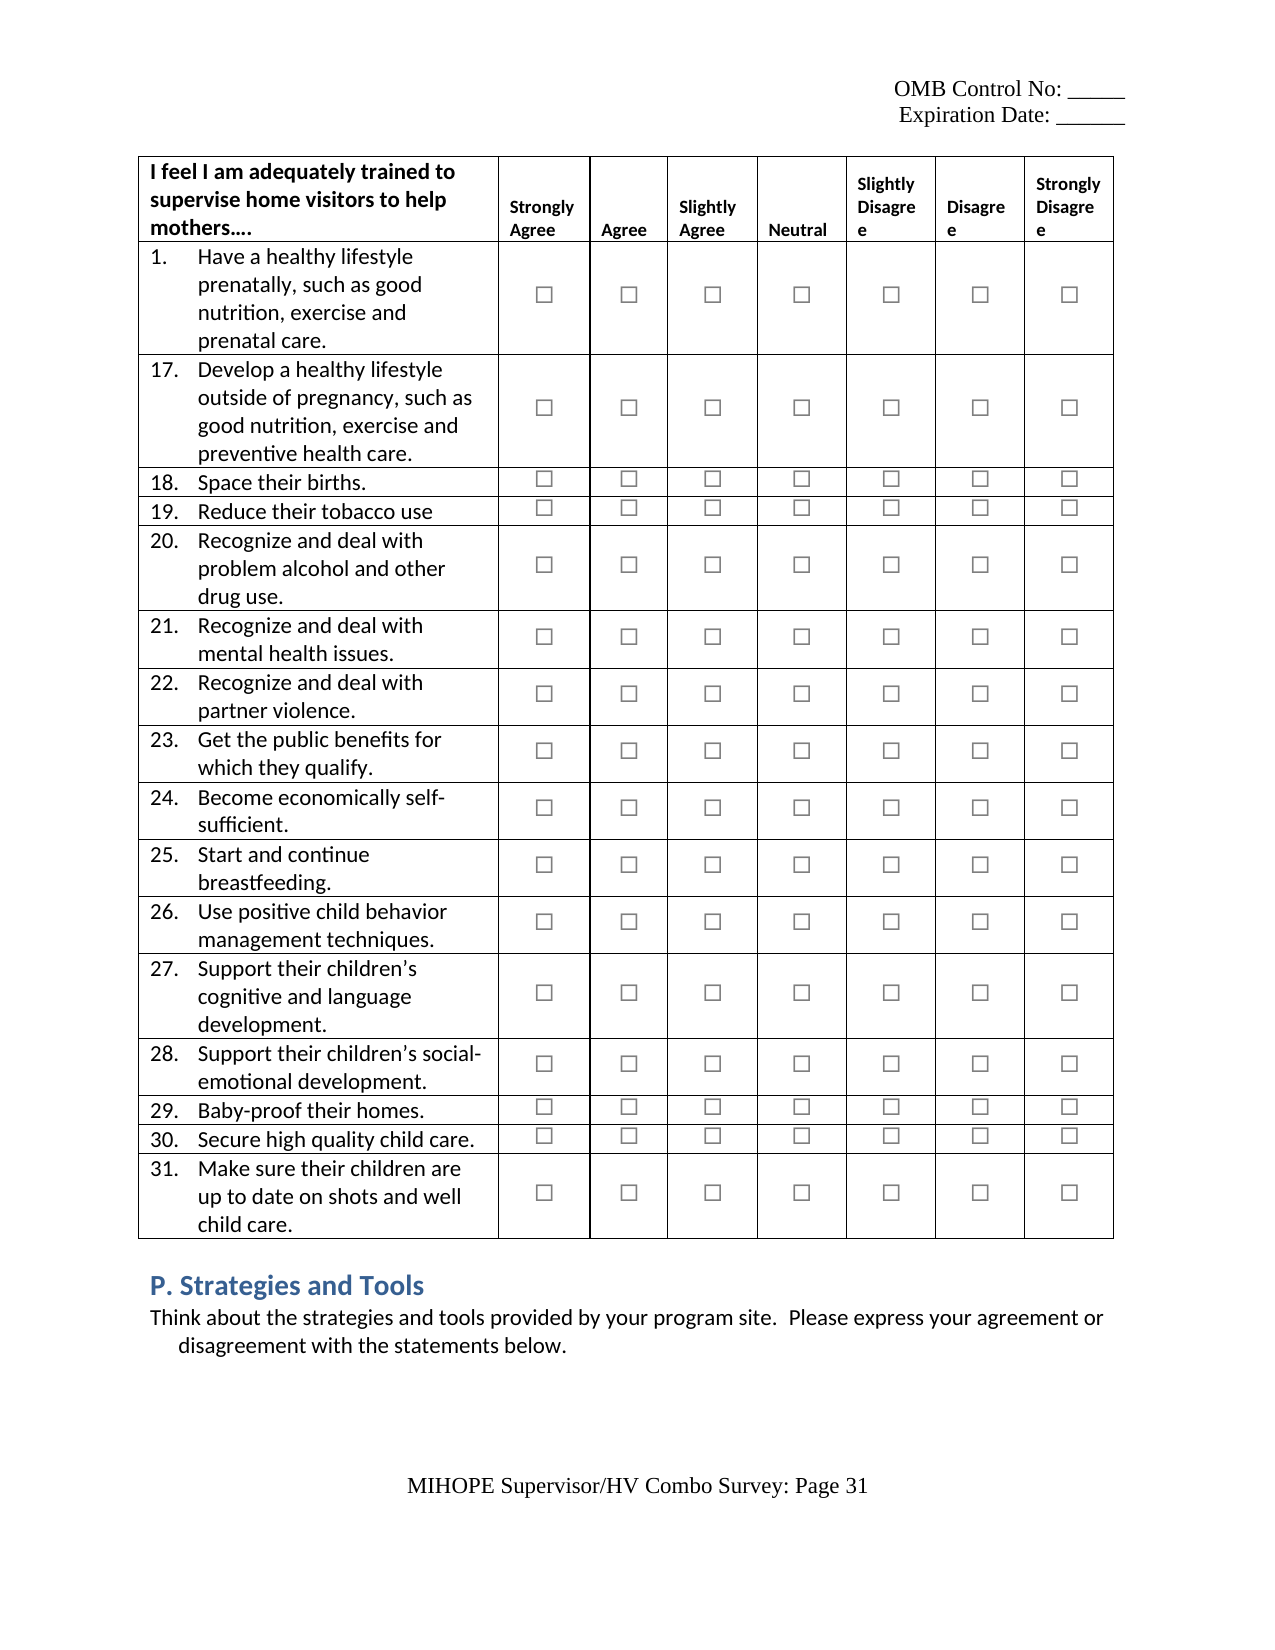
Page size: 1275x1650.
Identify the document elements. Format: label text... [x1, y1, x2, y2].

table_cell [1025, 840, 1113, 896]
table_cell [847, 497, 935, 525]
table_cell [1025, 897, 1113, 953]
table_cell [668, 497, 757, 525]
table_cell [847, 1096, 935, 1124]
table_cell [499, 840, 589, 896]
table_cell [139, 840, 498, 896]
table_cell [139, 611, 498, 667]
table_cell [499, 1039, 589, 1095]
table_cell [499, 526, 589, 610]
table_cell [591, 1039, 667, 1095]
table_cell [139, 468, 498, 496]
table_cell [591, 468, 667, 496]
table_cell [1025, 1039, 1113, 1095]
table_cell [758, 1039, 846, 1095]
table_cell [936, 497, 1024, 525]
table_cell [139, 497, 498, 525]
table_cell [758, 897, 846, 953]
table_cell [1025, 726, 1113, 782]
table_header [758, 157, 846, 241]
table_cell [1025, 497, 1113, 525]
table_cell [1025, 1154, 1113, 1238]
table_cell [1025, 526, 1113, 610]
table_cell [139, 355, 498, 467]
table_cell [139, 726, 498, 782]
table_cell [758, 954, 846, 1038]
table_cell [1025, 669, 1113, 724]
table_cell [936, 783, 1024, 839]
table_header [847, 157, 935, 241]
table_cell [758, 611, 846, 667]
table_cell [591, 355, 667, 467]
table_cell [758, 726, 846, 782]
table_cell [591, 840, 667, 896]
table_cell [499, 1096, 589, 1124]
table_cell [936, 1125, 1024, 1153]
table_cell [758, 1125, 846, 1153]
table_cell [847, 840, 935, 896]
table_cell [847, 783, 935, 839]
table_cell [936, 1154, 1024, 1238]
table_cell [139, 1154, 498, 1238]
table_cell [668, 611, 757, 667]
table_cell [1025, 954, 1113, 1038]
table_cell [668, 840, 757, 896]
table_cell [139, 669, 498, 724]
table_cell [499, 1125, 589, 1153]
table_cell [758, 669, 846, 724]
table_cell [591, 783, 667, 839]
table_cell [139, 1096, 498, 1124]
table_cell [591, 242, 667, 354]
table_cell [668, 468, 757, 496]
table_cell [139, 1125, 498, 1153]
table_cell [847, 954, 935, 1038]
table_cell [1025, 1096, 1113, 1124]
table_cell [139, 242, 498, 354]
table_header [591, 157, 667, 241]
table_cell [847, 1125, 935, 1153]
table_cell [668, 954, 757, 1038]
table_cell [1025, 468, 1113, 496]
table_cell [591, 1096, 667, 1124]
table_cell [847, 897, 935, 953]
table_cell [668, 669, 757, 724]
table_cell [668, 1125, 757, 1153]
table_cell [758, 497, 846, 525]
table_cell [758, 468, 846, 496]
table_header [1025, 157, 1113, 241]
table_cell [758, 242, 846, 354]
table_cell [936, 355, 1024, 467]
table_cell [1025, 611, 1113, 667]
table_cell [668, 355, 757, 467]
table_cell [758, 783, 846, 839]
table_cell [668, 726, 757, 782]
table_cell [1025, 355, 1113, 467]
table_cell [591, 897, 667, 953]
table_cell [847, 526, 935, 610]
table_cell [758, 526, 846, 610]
text Think about the strategies and tools provided by your program site. Please express your agreement or disagreement with the statements below. [150, 1303, 1125, 1359]
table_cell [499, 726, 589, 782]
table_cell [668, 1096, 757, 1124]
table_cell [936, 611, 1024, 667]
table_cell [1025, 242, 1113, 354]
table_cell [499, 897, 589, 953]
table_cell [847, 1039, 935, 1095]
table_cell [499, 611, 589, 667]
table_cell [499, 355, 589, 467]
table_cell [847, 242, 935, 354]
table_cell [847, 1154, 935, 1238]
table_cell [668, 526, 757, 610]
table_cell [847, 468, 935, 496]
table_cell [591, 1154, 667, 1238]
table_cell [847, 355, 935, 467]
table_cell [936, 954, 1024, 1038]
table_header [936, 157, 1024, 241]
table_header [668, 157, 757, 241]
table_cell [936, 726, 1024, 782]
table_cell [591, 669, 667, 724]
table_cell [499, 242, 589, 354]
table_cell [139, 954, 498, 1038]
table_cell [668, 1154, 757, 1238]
text P. Strategies and Tools [150, 1267, 1125, 1303]
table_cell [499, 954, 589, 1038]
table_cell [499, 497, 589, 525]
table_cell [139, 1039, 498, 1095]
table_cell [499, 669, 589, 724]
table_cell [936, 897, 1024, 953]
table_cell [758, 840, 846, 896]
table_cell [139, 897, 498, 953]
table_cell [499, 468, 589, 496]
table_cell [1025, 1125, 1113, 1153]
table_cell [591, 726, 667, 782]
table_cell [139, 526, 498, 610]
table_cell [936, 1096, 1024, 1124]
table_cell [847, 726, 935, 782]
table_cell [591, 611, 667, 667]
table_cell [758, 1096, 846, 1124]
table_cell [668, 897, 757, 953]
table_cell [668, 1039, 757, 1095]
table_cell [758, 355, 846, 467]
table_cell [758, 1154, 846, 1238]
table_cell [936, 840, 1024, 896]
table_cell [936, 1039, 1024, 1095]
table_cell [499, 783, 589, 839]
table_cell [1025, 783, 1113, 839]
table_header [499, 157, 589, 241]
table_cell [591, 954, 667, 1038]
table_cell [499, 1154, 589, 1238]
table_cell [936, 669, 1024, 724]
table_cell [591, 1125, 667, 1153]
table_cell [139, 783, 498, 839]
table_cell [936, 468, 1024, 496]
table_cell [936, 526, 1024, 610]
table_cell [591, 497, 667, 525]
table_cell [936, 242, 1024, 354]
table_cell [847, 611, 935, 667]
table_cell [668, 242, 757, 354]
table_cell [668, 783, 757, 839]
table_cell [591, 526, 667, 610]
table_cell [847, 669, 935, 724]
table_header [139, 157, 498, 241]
